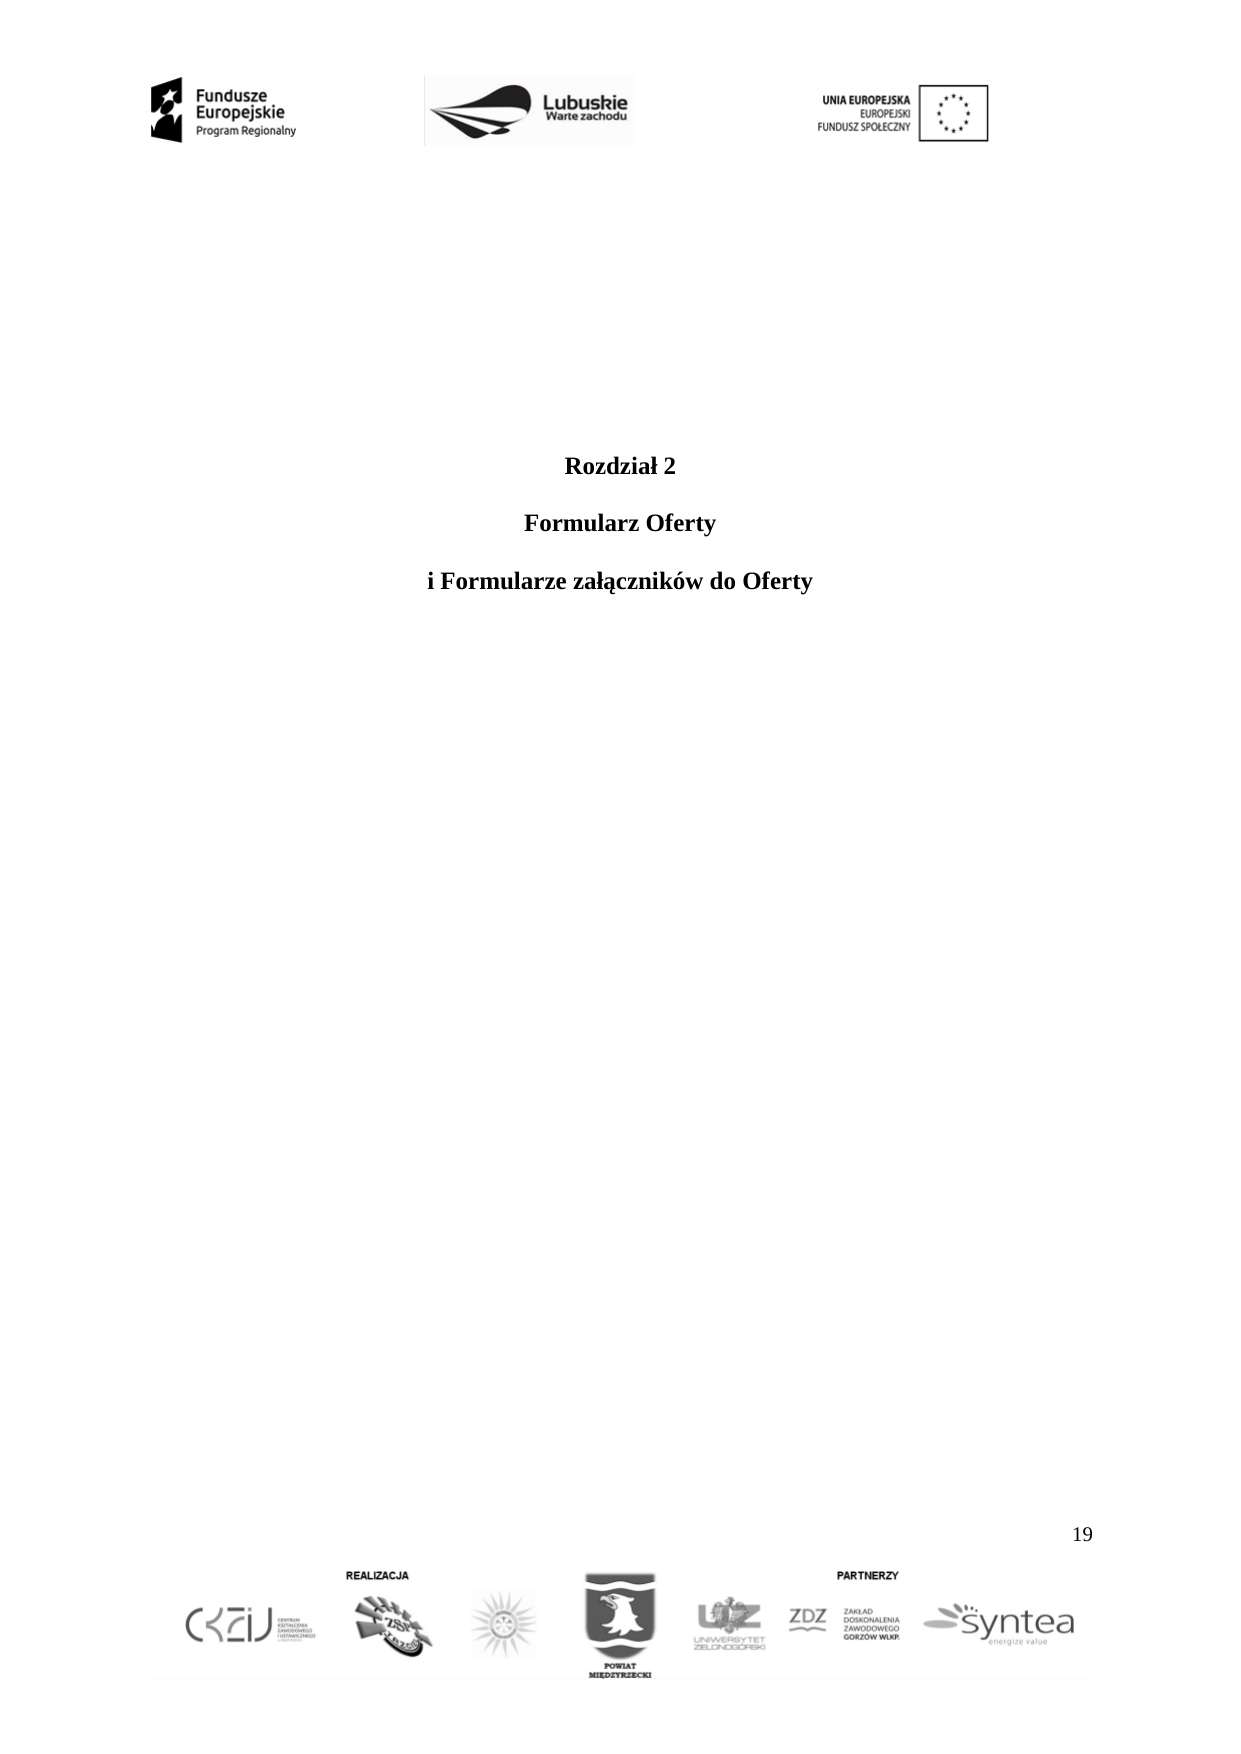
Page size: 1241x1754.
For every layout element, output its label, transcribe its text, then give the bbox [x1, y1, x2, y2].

picture [147, 1570, 1093, 1681]
subtitle Rozdział 2 [148, 451, 1092, 479]
picture [147, 73, 997, 146]
text Formularz Oferty [148, 508, 1092, 537]
text i Formularze załączników do Oferty [148, 566, 1092, 594]
